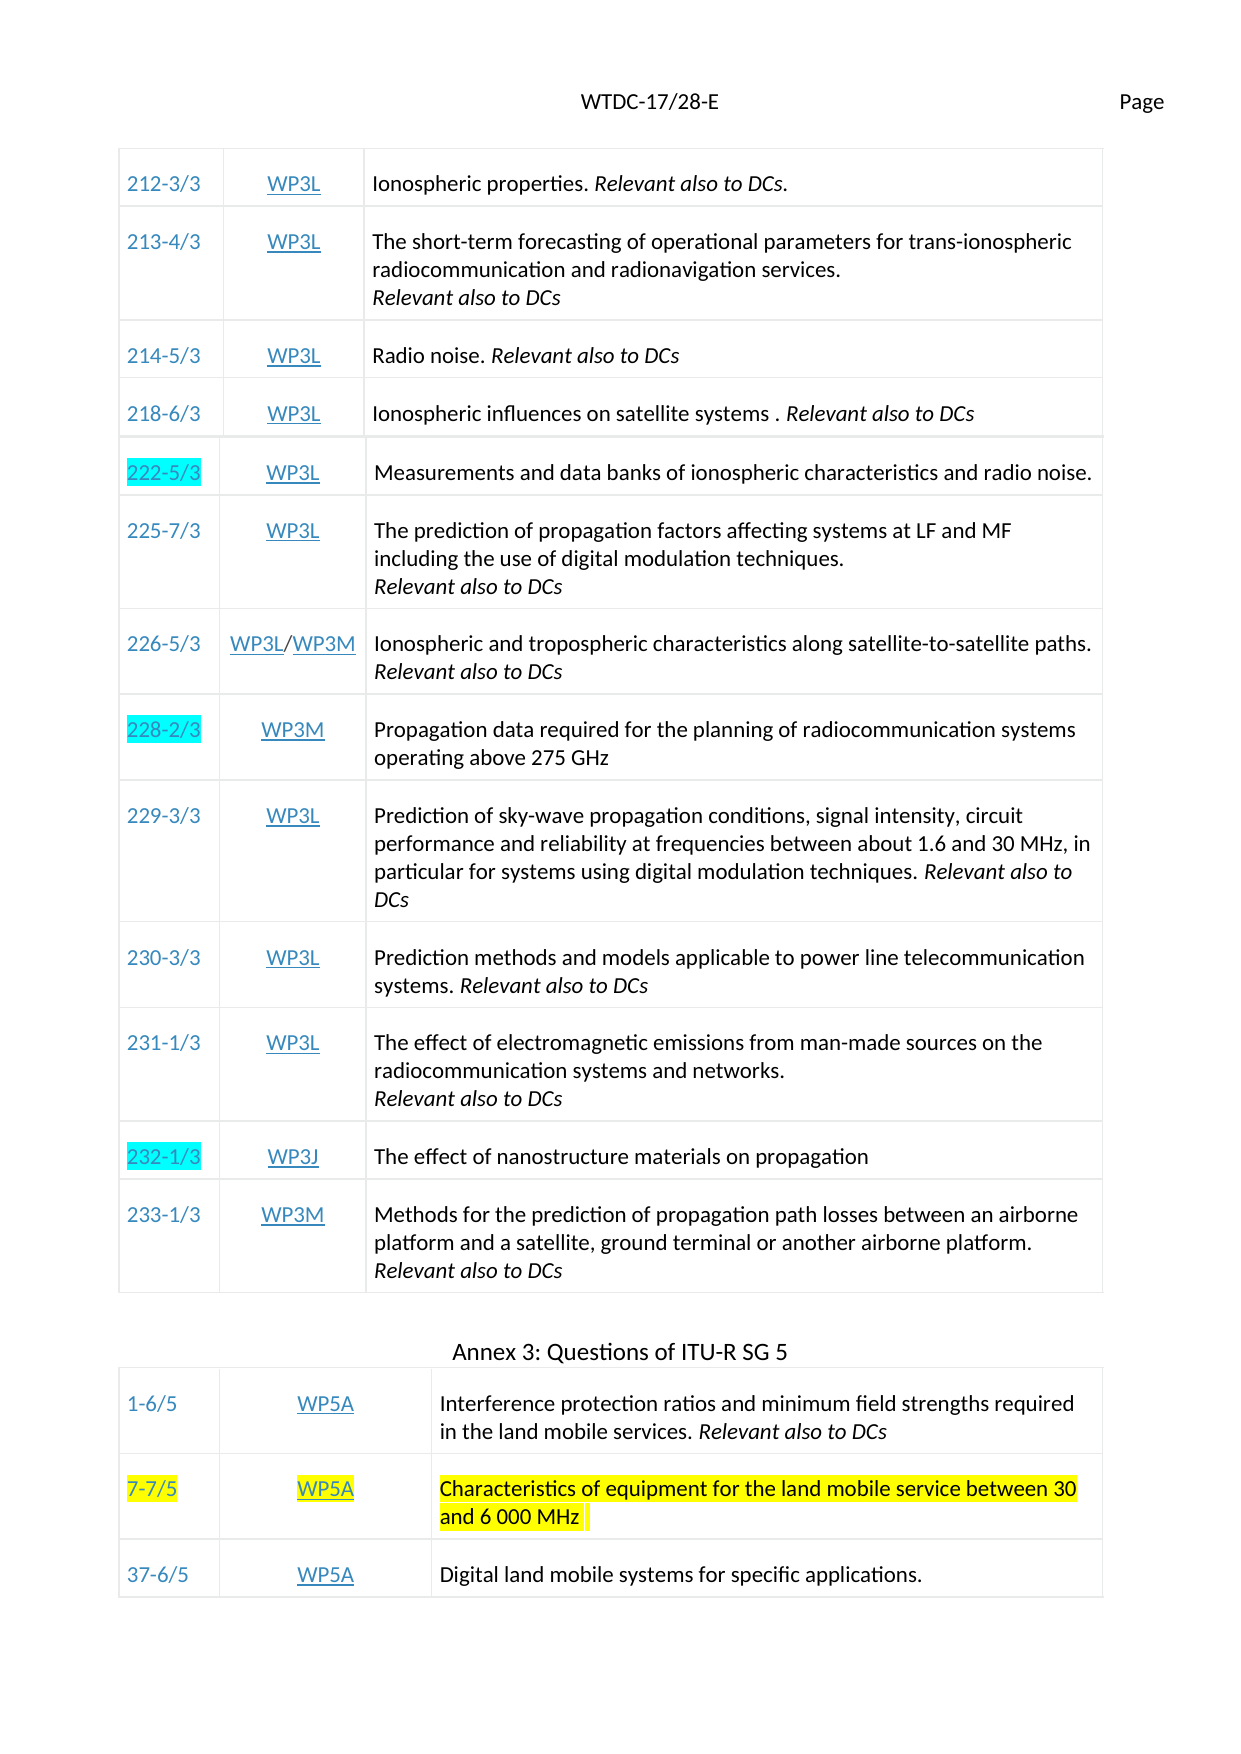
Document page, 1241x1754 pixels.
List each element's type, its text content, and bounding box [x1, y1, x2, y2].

table_header WP3L [220, 438, 365, 494]
table_cell Prediction methods and models applicable to power line telecommunication systems. Relevant also to DCs [367, 922, 1102, 1007]
table_header 222-5/3 [120, 438, 219, 494]
table_cell WP3J [220, 1122, 365, 1178]
table_cell WP3L [224, 149, 363, 205]
table_cell The prediction of propagation factors affecting systems at LF and MF including the use of digital modulation techniques. Relevant also to DCs [367, 496, 1102, 608]
table_cell The effect of nanostructure materials on propagation [367, 1122, 1102, 1178]
table_cell WP3M [220, 1180, 365, 1292]
table_cell 213-4/3 [120, 207, 223, 319]
table_cell 228-2/3 [120, 695, 219, 779]
table_cell Ionospheric influences on satellite systems . Relevant also to DCs [365, 378, 1102, 434]
table_cell Radio noise. Relevant also to DCs [365, 321, 1102, 377]
table_cell 231-1/3 [120, 1008, 219, 1120]
table_cell Ionospheric properties. Relevant also to DCs. [365, 149, 1102, 205]
table_cell WP3L [220, 496, 365, 608]
table_cell The effect of electromagnetic emissions from man-made sources on the radiocommunication systems and networks. Relevant also to DCs [367, 1008, 1102, 1120]
table_header WP5A [220, 1368, 431, 1453]
table_cell 232-1/3 [120, 1122, 219, 1178]
table_cell WP5A [220, 1454, 431, 1538]
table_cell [432, 1540, 1102, 1596]
table_cell Ionospheric and tropospheric characteristics along satellite-to-satellite paths. Relevant also to DCs [367, 609, 1102, 693]
table_header 1-6/5 [120, 1368, 219, 1453]
table_header Interference protection ratios and minimum field strengths required in the land mobile services. Relevant also to DCs [432, 1368, 1102, 1453]
table_cell WP5A [220, 1540, 431, 1596]
table_cell Propagation data required for the planning of radiocommunication systems operating above 275 GHz [367, 695, 1102, 779]
table_cell 226-5/3 [120, 609, 219, 693]
table_cell WP3M [220, 695, 365, 779]
table_cell WP3L [220, 922, 365, 1007]
table_cell 37-6/5 [120, 1540, 219, 1596]
table_cell WP3L [220, 781, 365, 921]
table_cell WP3L [224, 207, 363, 319]
table_cell Prediction of sky-wave propagation conditions, signal intensity, circuit performance and reliability at frequencies between about 1.6 and 30 MHz, in particular for systems using digital modulation techniques. Relevant also to DCs [367, 781, 1102, 921]
table_cell 214-5/3 [120, 321, 223, 377]
table_cell WP3L [224, 321, 363, 377]
table_cell The short-term forecasting of operational parameters for trans-ionospheric radiocommunication and radionavigation services. Relevant also to DCs [365, 207, 1102, 319]
table_cell WP3L [220, 1008, 365, 1120]
table_cell Characteristics of equipment for the land mobile service between 30 and 6 000 MHz [432, 1454, 1102, 1538]
text Annex 3: Questions of ITU-R SG 5 [118, 1336, 1122, 1367]
table_cell 229-3/3 [120, 781, 219, 921]
table_cell 7-7/5 [120, 1454, 219, 1538]
table_cell 225-7/3 [120, 496, 219, 608]
table_cell 230-3/3 [120, 922, 219, 1007]
table_cell WP3L [224, 378, 363, 434]
table_cell Methods for the prediction of propagation path losses between an airborne platform and a satellite, ground terminal or another airborne platform. Relevant also to DCs [367, 1180, 1102, 1292]
table_cell 233-1/3 [120, 1180, 219, 1292]
table_cell WP3L/WP3M [220, 609, 365, 693]
table_cell 218-6/3 [120, 378, 223, 434]
table_header Measurements and data banks of ionospheric characteristics and radio noise. [367, 438, 1102, 494]
table_cell 212-3/3 [120, 149, 223, 205]
